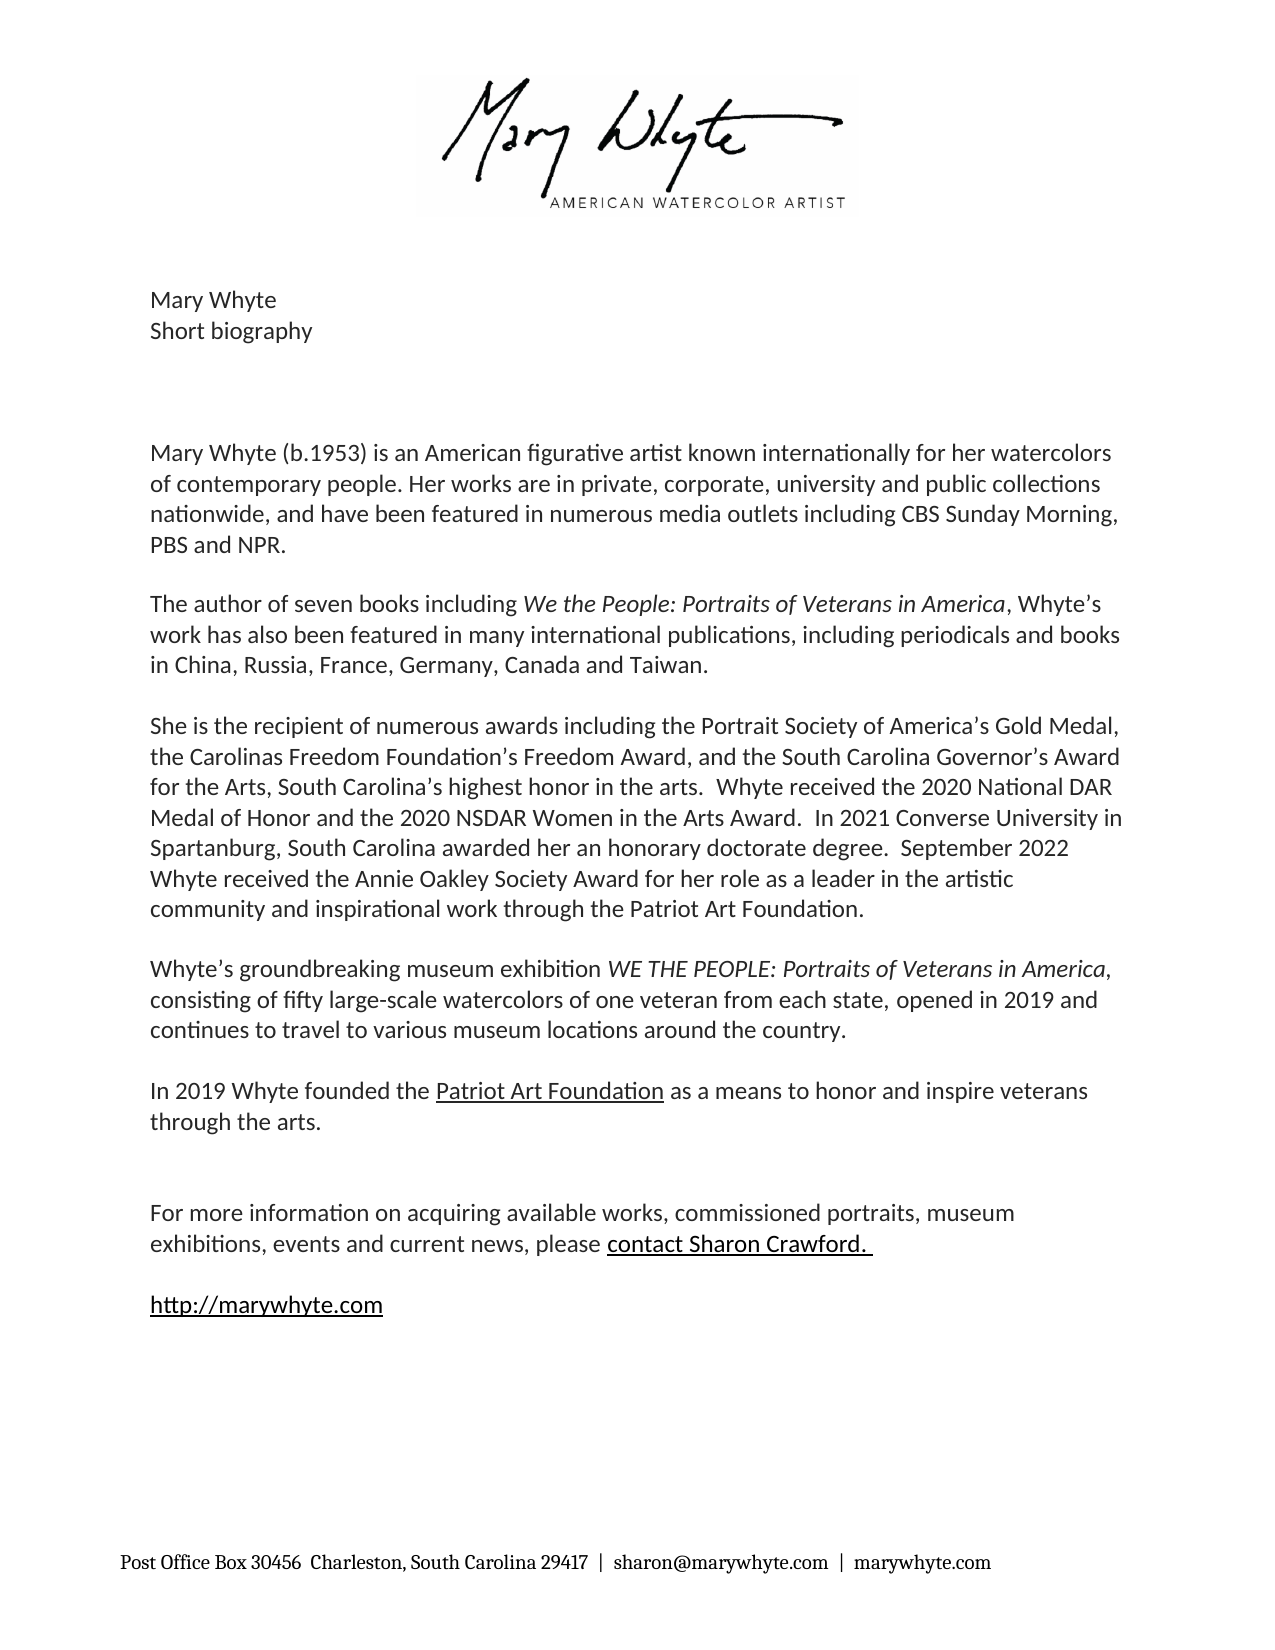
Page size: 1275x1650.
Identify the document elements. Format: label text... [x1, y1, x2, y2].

text For more information on acquiring available works, commissioned portraits, museum exhibitions, events and current news, please contact Sharon Crawford. [150, 1197, 1125, 1258]
text Mary Whyte (b.1953) is an American figurative artist known internationally for her watercolors of contemporary people. Her works are in private, corporate, university and public collections nationwide, and have been featured in numerous media outlets including CBS Sunday Morning, PBS and NPR. [150, 437, 1125, 559]
text http://marywhyte.com [150, 1289, 1125, 1319]
text Mary Whyte [150, 284, 1125, 315]
picture [416, 75, 859, 217]
text Short biography [150, 315, 1125, 346]
text Whyte’s groundbreaking museum exhibition WE THE PEOPLE: Portraits of Veterans in America, consisting of fifty large-scale watercolors of one veteran from each state, opened in 2019 and continues to travel to various museum locations around the country. [150, 953, 1125, 1045]
text In 2019 Whyte founded the Patriot Art Foundation as a means to honor and inspire veterans through the arts. [150, 1075, 1125, 1136]
text The author of seven books including We the People: Portraits of Veterans in America, Whyte’s work has also been featured in many international publications, including periodicals and books in China, Russia, France, Germany, Canada and Taiwan. She is the recipient of numerous awards including the Portrait Society of America’s Gold Medal, the Carolinas Freedom Foundation’s Freedom Award, and the South Carolina Governor’s Award for the Arts, South Carolina’s highest honor in the arts. Whyte received the 2020 National DAR Medal of Honor and the 2020 NSDAR Women in the Arts Award. In 2021 Converse University in Spartanburg, South Carolina awarded her an honorary doctorate degree. September 2022 Whyte received the Annie Oakley Society Award for her role as a leader in the artistic community and inspirational work through the Patriot Art Foundation. [150, 588, 1125, 924]
